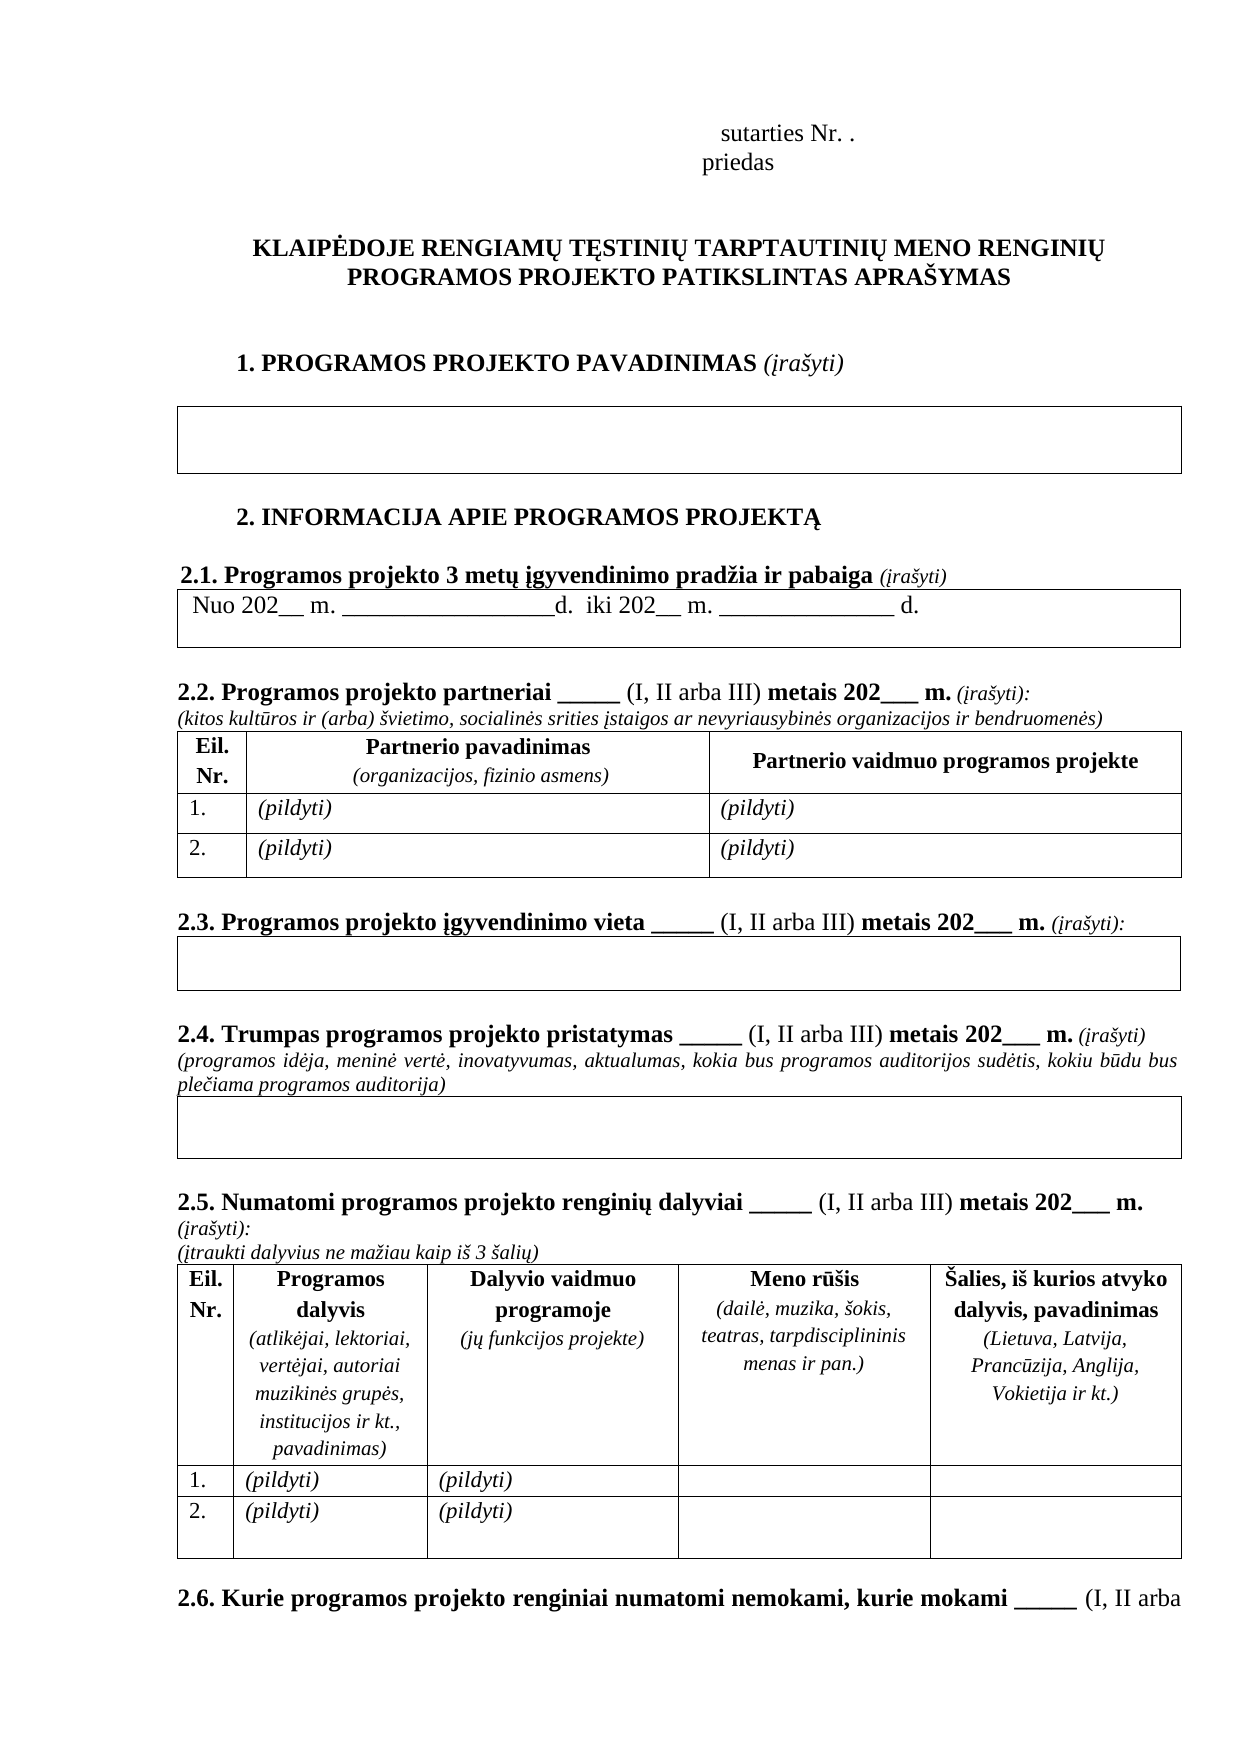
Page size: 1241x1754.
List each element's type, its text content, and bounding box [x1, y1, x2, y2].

table_cell (pildyti) [247, 834, 709, 877]
text KLAIPĖDOJE RENGIAMŲ TĘSTINIŲ TARPTAUTINIŲ MENO RENGINIŲ PROGRAMOS PROJEKTO PATIKSLINTAS APRAŠYMAS [177, 233, 1181, 291]
table_cell (pildyti) [234, 1497, 427, 1558]
table_cell [931, 1497, 1181, 1558]
text 2.2. Programos projekto partneriai _____ (I, II arba III) metais 202___ m. (įrašyti): [177, 677, 1181, 706]
table_cell (pildyti) [710, 794, 1181, 833]
table_cell 2. [178, 834, 246, 877]
table_header [178, 407, 1181, 473]
table_cell (pildyti) [710, 834, 1181, 877]
table_header Eil. Nr. [178, 1265, 233, 1464]
text 2.4. Trumpas programos projekto pristatymas _____ (I, II arba III) metais 202___ m. (įrašyti) [177, 1019, 1181, 1048]
table_cell [931, 1466, 1181, 1496]
table_header Dalyvio vaidmuo programoje (jų funkcijos projekte) [428, 1265, 678, 1464]
table_cell priedas [691, 147, 1207, 176]
table_cell 2. [178, 1497, 233, 1558]
table_header Nuo 202__ m. _________________d. iki 202__ m. ______________ d. [178, 590, 1180, 647]
table_cell [679, 1466, 930, 1496]
table_header [178, 1097, 1181, 1158]
text 1. PROGRAMOS PROJEKTO PAVADINIMAS (įrašyti) [177, 348, 1181, 377]
table_header Meno rūšis (dailė, muzika, šokis, teatras, tarpdisciplininis menas ir pan.) [679, 1265, 930, 1464]
table_header Partnerio vaidmuo programos projekte [710, 732, 1181, 793]
text 2.3. Programos projekto įgyvendinimo vieta _____ (I, II arba III) metais 202___ m. (įrašyti): [177, 907, 1181, 936]
table_cell (pildyti) [247, 794, 709, 833]
text (įtraukti dalyvius ne mažiau kaip iš 3 šalių) [177, 1240, 1181, 1264]
table_header Programos dalyvis (atlikėjai, lektoriai, vertėjai, autoriai muzikinės grupės, institucijos ir kt., pavadinimas) [234, 1265, 427, 1464]
text (kitos kultūros ir (arba) švietimo, socialinės srities įstaigos ar nevyriausybinės organizacijos ir bendruomenės) [177, 706, 1181, 731]
text 2.1. Programos projekto 3 metų įgyvendinimo pradžia ir pabaiga (įrašyti) [177, 560, 1181, 589]
table_header Eil. Nr. [178, 732, 246, 793]
table_cell (pildyti) [234, 1466, 427, 1496]
table_header [178, 937, 1180, 989]
table_cell [679, 1497, 930, 1558]
table_cell 1. [178, 1466, 233, 1496]
table_header Partnerio pavadinimas (organizacijos, fizinio asmens) [247, 732, 709, 793]
text (programos idėja, meninė vertė, inovatyvumas, aktualumas, kokia bus programos auditorijos sudėtis, kokiu būdu bus plečiama programos auditorija) [177, 1048, 1181, 1096]
table_cell (pildyti) [428, 1497, 678, 1558]
text 2. INFORMACIJA APIE PROGRAMOS PROJEKTĄ [177, 502, 1181, 531]
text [177, 1583, 1181, 1612]
table_cell (pildyti) [428, 1466, 678, 1496]
table_cell 1. [178, 794, 246, 833]
text 2.5. Numatomi programos projekto renginių dalyviai _____ (I, II arba III) metais 202___ m. (įrašyti): [177, 1187, 1181, 1240]
table_header Šalies, iš kurios atvyko dalyvis, pavadinimas (Lietuva, Latvija, Prancūzija, Anglija, Vokietija ir kt.) [931, 1265, 1181, 1464]
table_header sutarties Nr. . [691, 118, 1207, 147]
